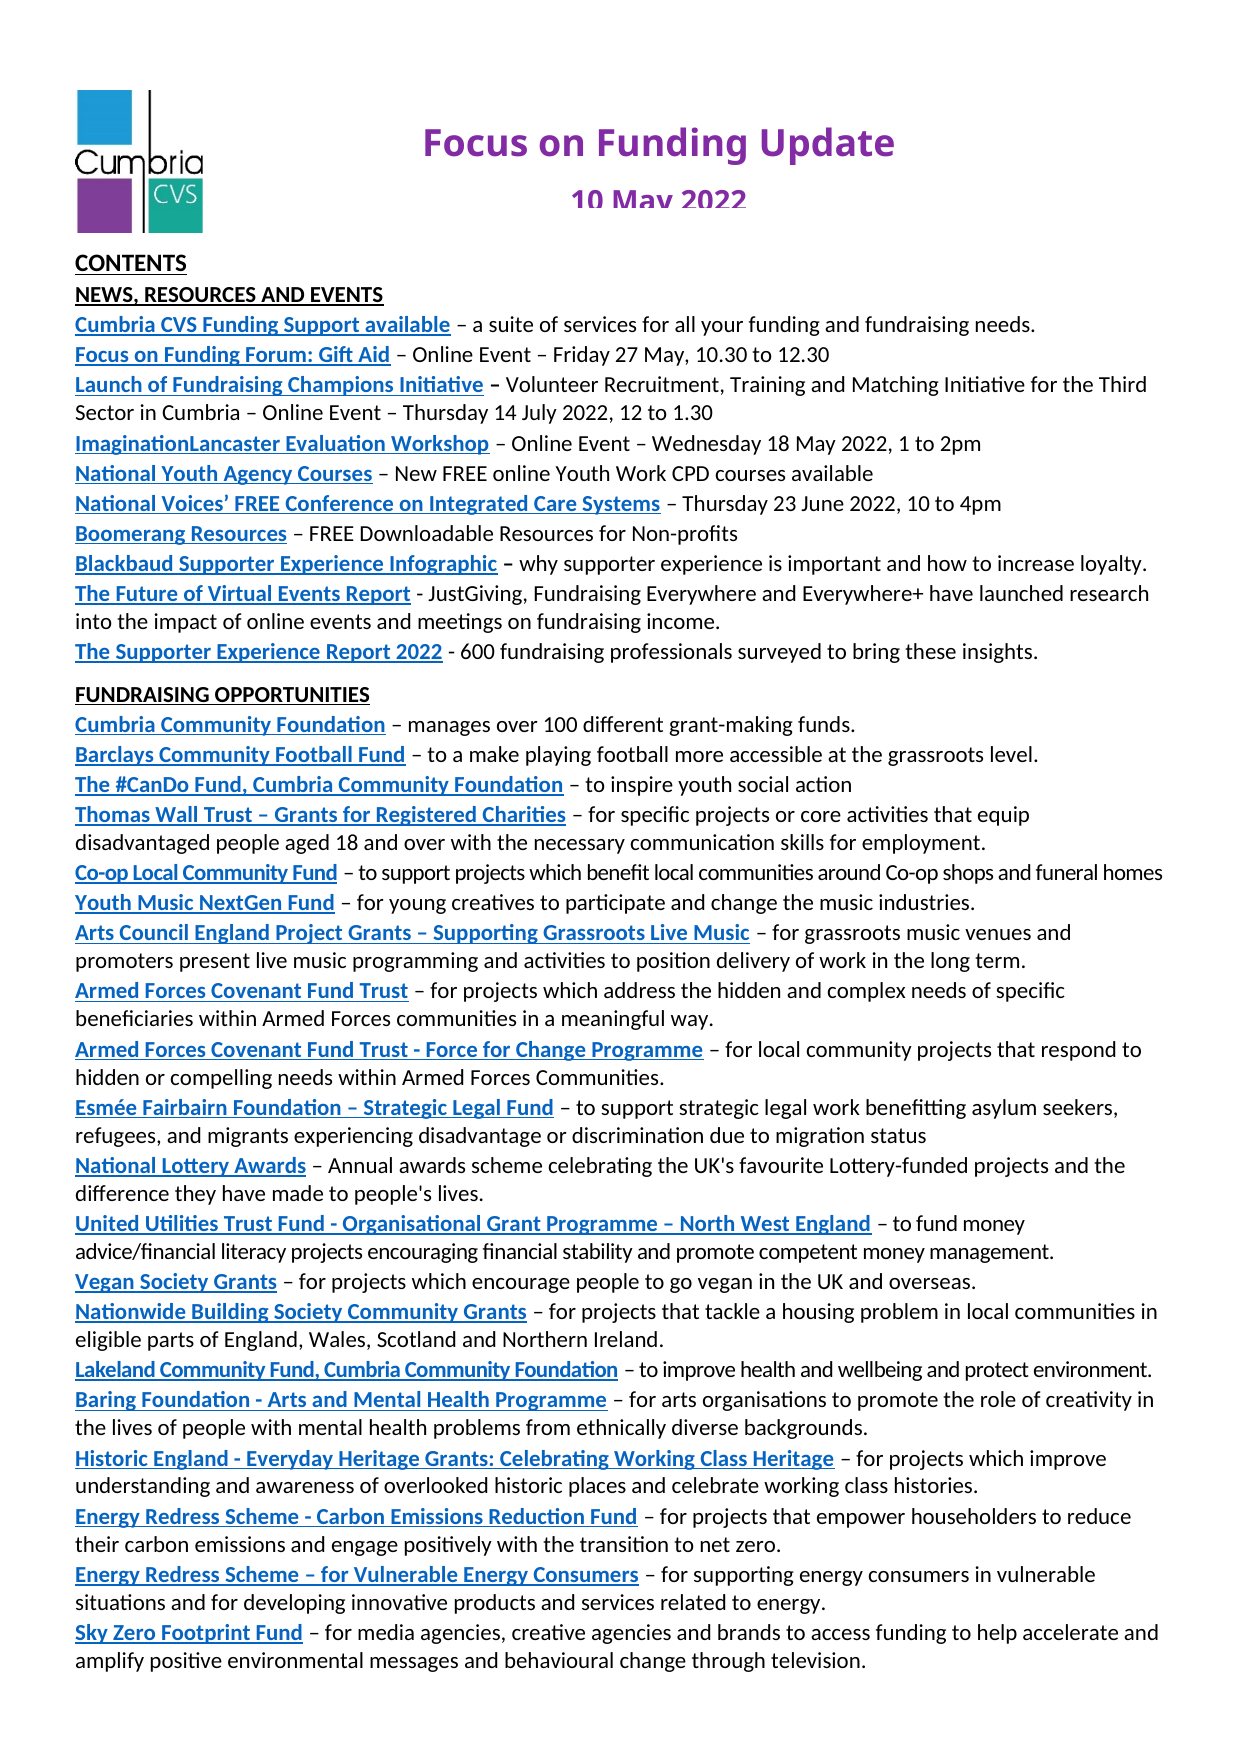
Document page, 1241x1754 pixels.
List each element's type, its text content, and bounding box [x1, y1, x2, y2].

text Nationwide Building Society Community Grants – for projects that tackle a housing problem in local communities in eligible parts of England, Wales, Scotland and Northern Ireland. [75, 1297, 1165, 1353]
text Thomas Wall Trust – Grants for Registered Charities – for specific projects or core activities that equip disadvantaged people aged 18 and over with the necessary communication skills for employment. [75, 800, 1165, 856]
text Cumbria Community Foundation – manages over 100 different grant-making funds. [75, 710, 1165, 738]
text Focus on Funding Forum: Gift Aid – Online Event – Friday 27 May, 10.30 to 12.30 [75, 340, 1165, 368]
text Energy Redress Scheme - Carbon Emissions Reduction Fund – for projects that empower householders to reduce their carbon emissions and engage positively with the transition to net zero. [75, 1502, 1165, 1558]
text National Lottery Awards – Annual awards scheme celebrating the UK's favourite Lottery-funded projects and the difference they have made to people's lives. [75, 1151, 1165, 1207]
text Arts Council England Project Grants – Supporting Grassroots Live Music – for grassroots music venues and promoters present live music programming and activities to position delivery of work in the long term. [75, 918, 1165, 974]
text Energy Redress Scheme – for Vulnerable Energy Consumers – for supporting energy consumers in vulnerable situations and for developing innovative products and services related to energy. [75, 1560, 1165, 1616]
text FUNDRAISING OPPORTUNITIES [75, 680, 1165, 708]
text Baring Foundation - Arts and Mental Health Programme – for arts organisations to promote the role of creativity in the lives of people with mental health problems from ethnically diverse backgrounds. [75, 1386, 1165, 1442]
text The Supporter Experience Report 2022 - 600 fundraising professionals surveyed to bring these insights. [75, 637, 1165, 665]
text CONTENTS [75, 248, 1165, 278]
text Esmée Fairbairn Foundation – Strategic Legal Fund – to support strategic legal work benefitting asylum seekers, refugees, and migrants experiencing disadvantage or discrimination due to migration status [75, 1093, 1165, 1149]
text Boomerang Resources – FREE Downloadable Resources for Non-profits [75, 519, 1165, 547]
text Historic England - Everyday Heritage Grants: Celebrating Working Class Heritage – for projects which improve understanding and awareness of overlooked historic places and celebrate working class histories. [75, 1444, 1165, 1500]
text Lakeland Community Fund, Cumbria Community Foundation – to improve health and wellbeing and protect environment. [75, 1355, 1165, 1383]
text Barclays Community Football Fund – to a make playing football more accessible at the grassroots level. [75, 740, 1165, 768]
text Armed Forces Covenant Fund Trust – for projects which address the hidden and complex needs of specific beneficiaries within Armed Forces communities in a meaningful way. [75, 977, 1165, 1033]
text Cumbria CVS Funding Support available – a suite of services for all your funding and fundraising needs. [75, 310, 1165, 338]
text National Voices’ FREE Conference on Integrated Care Systems – Thursday 23 June 2022, 10 to 4pm [75, 489, 1165, 517]
text National Youth Agency Courses – New FREE online Youth Work CPD courses available [75, 459, 1165, 487]
text Armed Forces Covenant Fund Trust - Force for Change Programme – for local community projects that respond to hidden or compelling needs within Armed Forces Communities. [75, 1035, 1165, 1091]
text Sky Zero Footprint Fund – for media agencies, creative agencies and brands to access funding to help accelerate and amplify positive environmental messages and behavioural change through television. [75, 1618, 1165, 1674]
text United Utilities Trust Fund - Organisational Grant Programme – North West England – to fund money advice/financial literacy projects encouraging financial stability and promote competent money management. [75, 1209, 1165, 1265]
text Vegan Society Grants – for projects which encourage people to go vegan in the UK and overseas. [75, 1267, 1165, 1295]
text ImaginationLancaster Evaluation Workshop – Online Event – Wednesday 18 May 2022, 1 to 2pm [75, 429, 1165, 457]
text Co-op Local Community Fund – to support projects which benefit local communities around Co-op shops and funeral homes [75, 858, 1165, 886]
text Launch of Fundraising Champions Initiative – Volunteer Recruitment, Training and Matching Initiative for the Third Sector in Cumbria – Online Event – Thursday 14 July 2022, 12 to 1.30 [75, 371, 1165, 427]
picture [75, 90, 203, 233]
text The #CanDo Fund, Cumbria Community Foundation – to inspire youth social action [75, 770, 1165, 798]
text NEWS, RESOURCES AND EVENTS [75, 280, 1165, 308]
text Blackbaud Supporter Experience Infographic – why supporter experience is important and how to increase loyalty. [75, 549, 1165, 577]
text The Future of Virtual Events Report - JustGiving, Fundraising Everywhere and Everywhere+ have launched research into the impact of online events and meetings on fundraising income. [75, 579, 1165, 635]
text Youth Music NextGen Fund – for young creatives to participate and change the music industries. [75, 888, 1165, 916]
